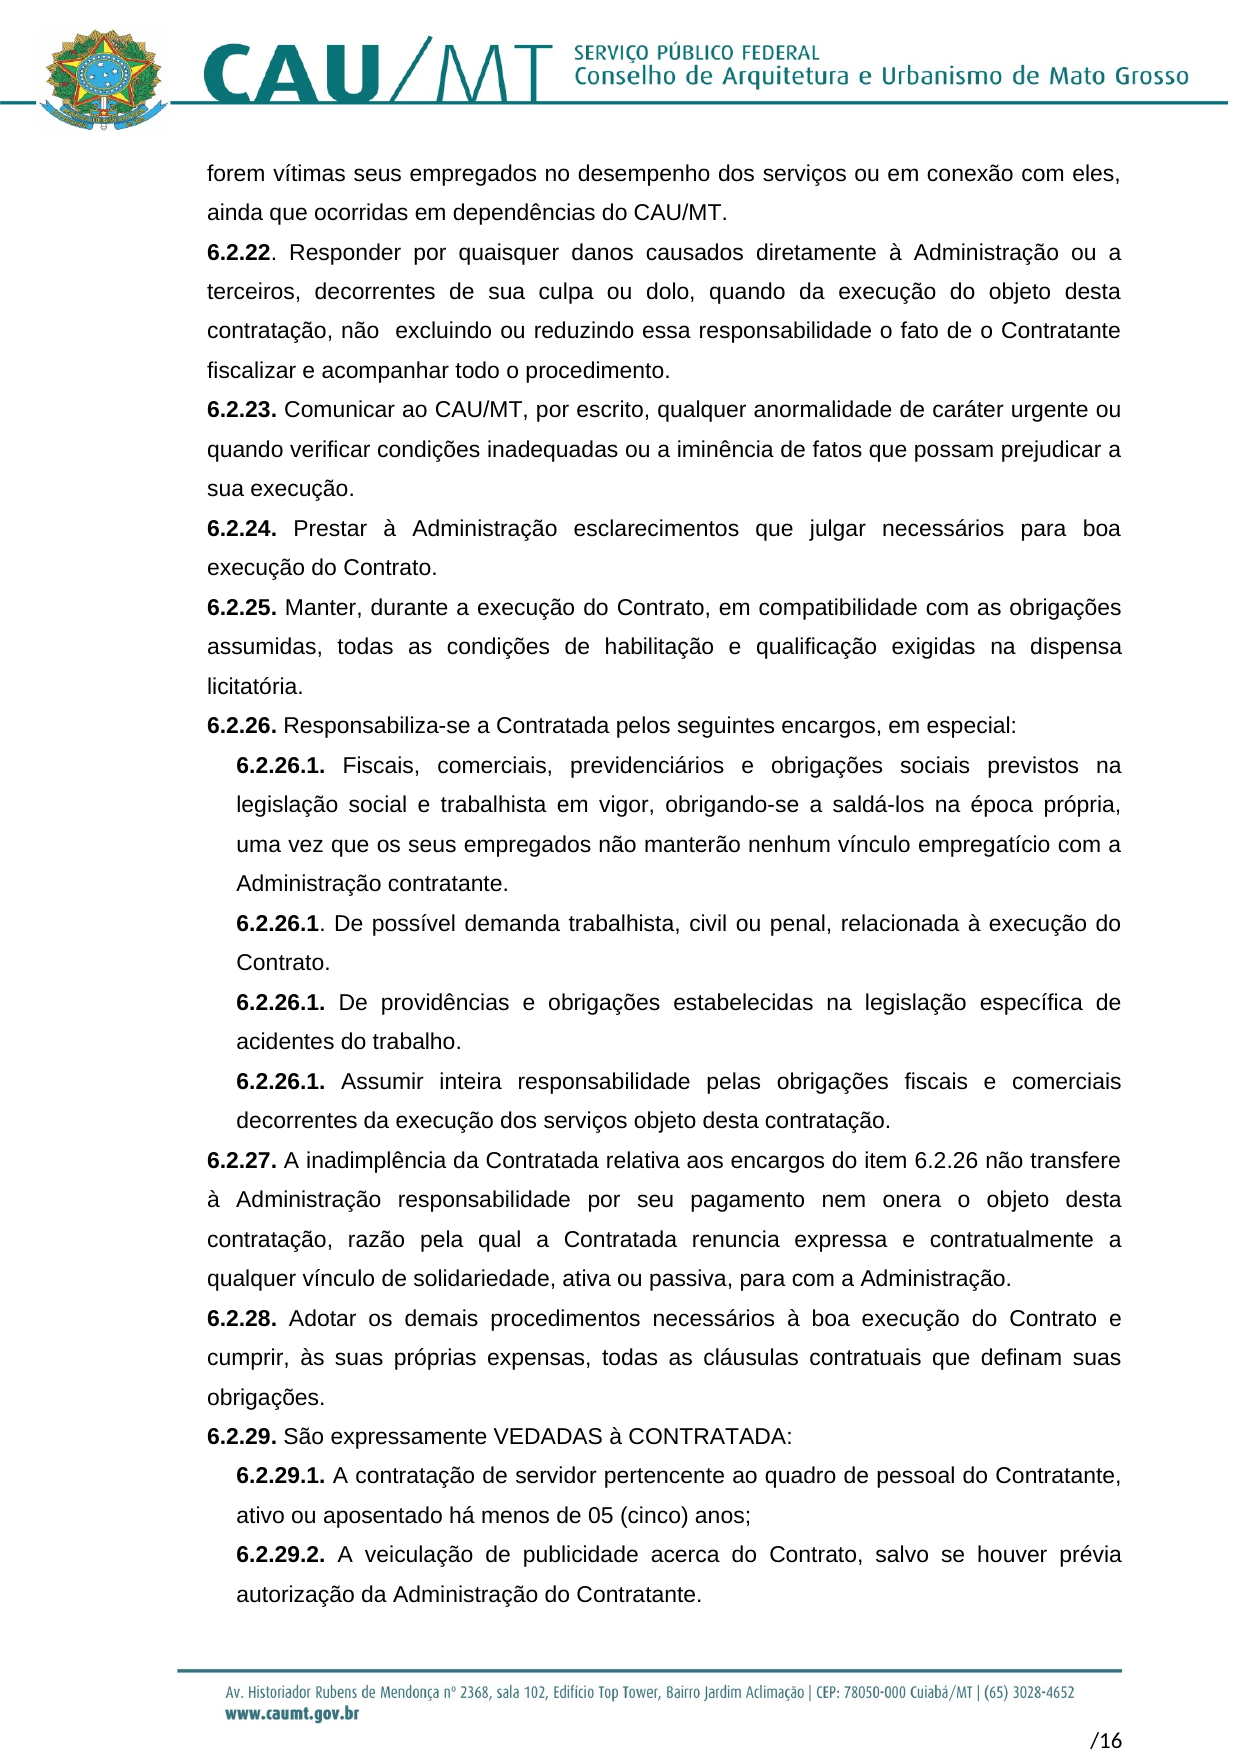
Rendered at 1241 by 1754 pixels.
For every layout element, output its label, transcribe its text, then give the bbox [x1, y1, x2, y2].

text 6.2.25. Manter, durante a execução do Contrato, em compatibilidade com as obrigações assumidas, todas as condições de habilitação e qualificação exigidas na dispensa licitatória. [207, 594, 1122, 699]
text 6.2.29.2. A veiculação de publicidade acerca do Contrato, salvo se houver prévia autorização da Administração do Contratante. [236, 1541, 1122, 1607]
text 6.2.26.1. Assumir inteira responsabilidade pelas obrigações fiscais e comerciais decorrentes da execução dos serviços objeto desta contratação. [236, 1068, 1122, 1133]
text 6.2.29. São expressamente VEDADAS à CONTRATADA: [207, 1423, 1122, 1449]
text 6.2.26.1. De providências e obrigações estabelecidas na legislação específica de acidentes do trabalho. [236, 989, 1122, 1054]
text 6.2.26.1. De possível demanda trabalhista, civil ou penal, relacionada à execução do Contrato. [236, 910, 1122, 976]
text 6.2.23. Comunicar ao CAU/MT, por escrito, qualquer anormalidade de caráter urgente ou quando verificar condições inadequadas ou a iminência de fatos que possam prejudicar a sua execução. [207, 396, 1122, 502]
text 6.2.24. Prestar à Administração esclarecimentos que julgar necessários para boa execução do Contrato. [207, 515, 1122, 581]
text 6.2.27. A inadimplência da Contratada relativa aos encargos do item 6.2.26 não transfere à Administração responsabilidade por seu pagamento nem onera o objeto desta contratação, razão pela qual a Contratada renuncia expressa e contratualmente a qualquer vínculo de solidariedade, ativa ou passiva, para com a Administração. [207, 1147, 1122, 1291]
text 6.2.29.1. A contratação de servidor pertencente ao quadro de pessoal do Contratante, ativo ou aposentado há menos de 05 (cinco) anos; [236, 1462, 1122, 1528]
text 6.2.26. Responsabiliza-se a Contratada pelos seguintes encargos, em especial: [207, 712, 1122, 739]
picture [0, 28, 1229, 132]
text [207, 159, 1122, 225]
text 6.2.28. Adotar os demais procedimentos necessários à boa execução do Contrato e cumprir, às suas próprias expensas, todas as cláusulas contratuais que definam suas obrigações. [207, 1304, 1122, 1410]
text 6.2.26.1. Fiscais, comerciais, previdenciários e obrigações sociais previstos na legislação social e trabalhista em vigor, obrigando-se a saldá-los na época própria, uma vez que os seus empregados não manterão nenhum vínculo empregatício com a Administração contratante. [236, 752, 1122, 897]
picture [177, 1658, 1123, 1726]
text 6.2.22. Responder por quaisquer danos causados diretamente à Administração ou a terceiros, decorrentes de sua culpa ou dolo, quando da execução do objeto desta contratação, não excluindo ou reduzindo essa responsabilidade o fato de o Contratante fiscalizar e acompanhar todo o procedimento. [207, 238, 1122, 383]
